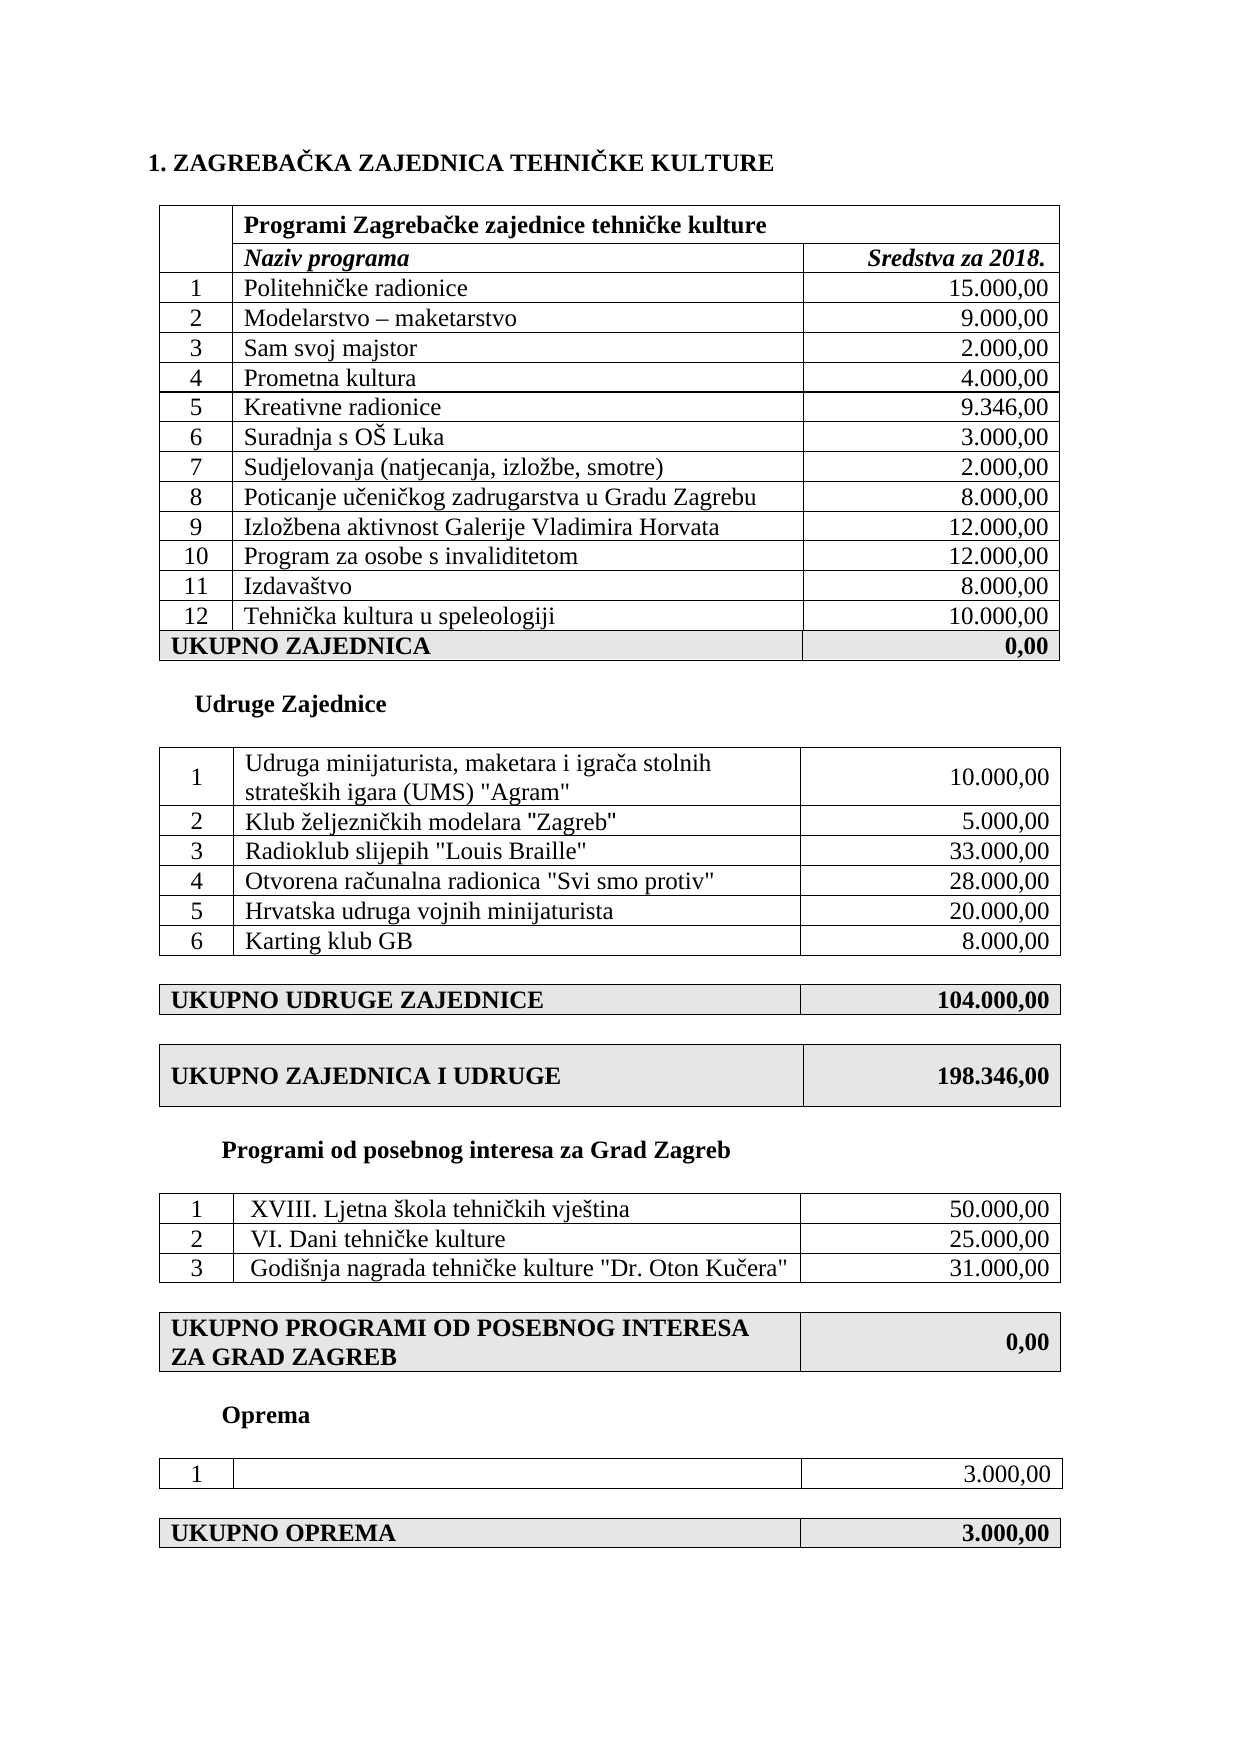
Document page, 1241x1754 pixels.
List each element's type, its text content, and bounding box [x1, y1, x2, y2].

table_cell 8.000,00 [804, 482, 1059, 511]
table_cell Prometna kultura [233, 363, 803, 391]
table_cell 1 [160, 273, 232, 302]
table_cell 94.346,00 [803, 631, 1059, 659]
table_cell 3 [160, 1254, 233, 1282]
table_cell Naziv programa [233, 244, 803, 272]
table_cell 8.000,00 [801, 926, 1060, 954]
table_header 10.000,00 [801, 748, 1060, 805]
table_cell 8 [160, 482, 232, 511]
table_cell 12 [160, 601, 232, 630]
table_cell 31.000,00 [801, 1254, 1060, 1282]
table_cell 9.346,00 [804, 393, 1059, 421]
table_header UKUPNO UDRUGE ZAJEDNICE [160, 985, 800, 1014]
table_cell 3.000,00 [804, 422, 1059, 451]
table_header 198.346,00 [804, 1045, 1060, 1106]
table_header Udruga minijaturista, maketara i igrača stolnih strateških igara (UMS) "Agram" [234, 748, 800, 805]
text 1. ZAGREBAČKA ZAJEDNICA TEHNIČKE KULTURE [148, 148, 1093, 176]
table_header UKUPNO PROGRAMI OD POSEBNOG INTERESA ZA GRAD ZAGREB [160, 1313, 800, 1371]
table_cell Radioklub slijepih "Louis Braille" [234, 836, 800, 865]
table_cell 6 [160, 422, 232, 451]
table_cell 4 [160, 363, 232, 391]
table_cell Izložbena aktivnost Galerije Vladimira Horvata [233, 512, 803, 540]
table_cell 3 [160, 836, 233, 865]
table_cell Kreativne radionice [233, 393, 803, 421]
table_cell Hrvatska udruga vojnih minijaturista [234, 896, 800, 925]
table_cell UKUPNO ZAJEDNICA [160, 631, 802, 659]
table_cell 6 [160, 926, 233, 954]
text Programi od posebnog interesa za Grad Zagreb [148, 1135, 1093, 1164]
table_cell 3 [160, 333, 232, 362]
table_header Programi Zagrebačke zajednice tehničke kulture [233, 206, 1059, 242]
table_cell 4.000,00 [804, 363, 1059, 391]
table_header 106.000,00 [801, 1313, 1060, 1371]
table_cell 9.000,00 [804, 303, 1059, 332]
table_cell Godišnja nagrada tehničke kulture "Dr. Oton Kučera" [234, 1254, 800, 1282]
table_cell 12.000,00 [804, 541, 1059, 570]
table_cell 20.000,00 [801, 896, 1060, 925]
table_cell 9 [160, 512, 232, 540]
table_header 104.000,00 [801, 985, 1060, 1014]
table_cell Sam svoj majstor [233, 333, 803, 362]
table_cell Izdavaštvo [233, 571, 803, 600]
table_cell 4 [160, 866, 233, 895]
table_cell 2 [160, 1224, 233, 1252]
table_header 1 [160, 1194, 233, 1223]
text Udruge Zajednice [148, 689, 1093, 718]
table_cell Modelarstvo – maketarstvo [233, 303, 803, 332]
table_cell 12.000,00 [804, 512, 1059, 540]
table_header 1 [160, 1459, 233, 1488]
table_cell 10 [160, 541, 232, 570]
table_cell 15.000,00 [804, 273, 1059, 302]
table_cell 10.000,00 [804, 601, 1059, 630]
table_header XVIII. Ljetna škola tehničkih vještina [234, 1194, 800, 1223]
table_header UKUPNO ZAJEDNICA I UDRUGE [160, 1045, 803, 1106]
table_cell Politehničke radionice [233, 273, 803, 302]
table_cell Sudjelovanja (natjecanja, izložbe, smotre) [233, 452, 803, 481]
table_cell Poticanje učeničkog zadrugarstva u Gradu Zagrebu [233, 482, 803, 511]
table_cell 5.000,00 [801, 806, 1060, 835]
table_cell 2.000,00 [804, 333, 1059, 362]
table_header 3.000,00 [801, 1519, 1060, 1547]
table_cell 5 [160, 896, 233, 925]
table_cell 33.000,00 [801, 836, 1060, 865]
table_header 1 [160, 748, 233, 805]
table_cell Suradnja s OŠ Luka [233, 422, 803, 451]
table_cell 2 [160, 303, 232, 332]
table_cell Karting klub GB [234, 926, 800, 954]
table_cell Sredstva za 2018. [804, 244, 1059, 272]
table_cell 2.000,00 [804, 452, 1059, 481]
table_cell 7 [160, 452, 232, 481]
table_cell VI. Dani tehničke kulture [234, 1224, 800, 1252]
table_cell 11 [160, 571, 232, 600]
table_cell Klub željezničkih modelara "Zagreb" [234, 806, 800, 835]
table_header [160, 206, 232, 272]
table_cell Tehnička kultura u speleologiji [233, 601, 803, 630]
table_cell Otvorena računalna radionica "Svi smo protiv" [234, 866, 800, 895]
table_header UKUPNO OPREMA [160, 1519, 800, 1547]
table_cell 25.000,00 [801, 1224, 1060, 1252]
table_header 3.000,00 [802, 1459, 1062, 1488]
table_cell 2 [160, 806, 233, 835]
table_header [234, 1459, 801, 1488]
table_cell Program za osobe s invaliditetom [233, 541, 803, 570]
table_cell 5 [160, 393, 232, 421]
table_header 50.000,00 [801, 1194, 1060, 1223]
table_cell 8.000,00 [804, 571, 1059, 600]
table_cell 28.000,00 [801, 866, 1060, 895]
text Oprema [148, 1400, 1093, 1429]
